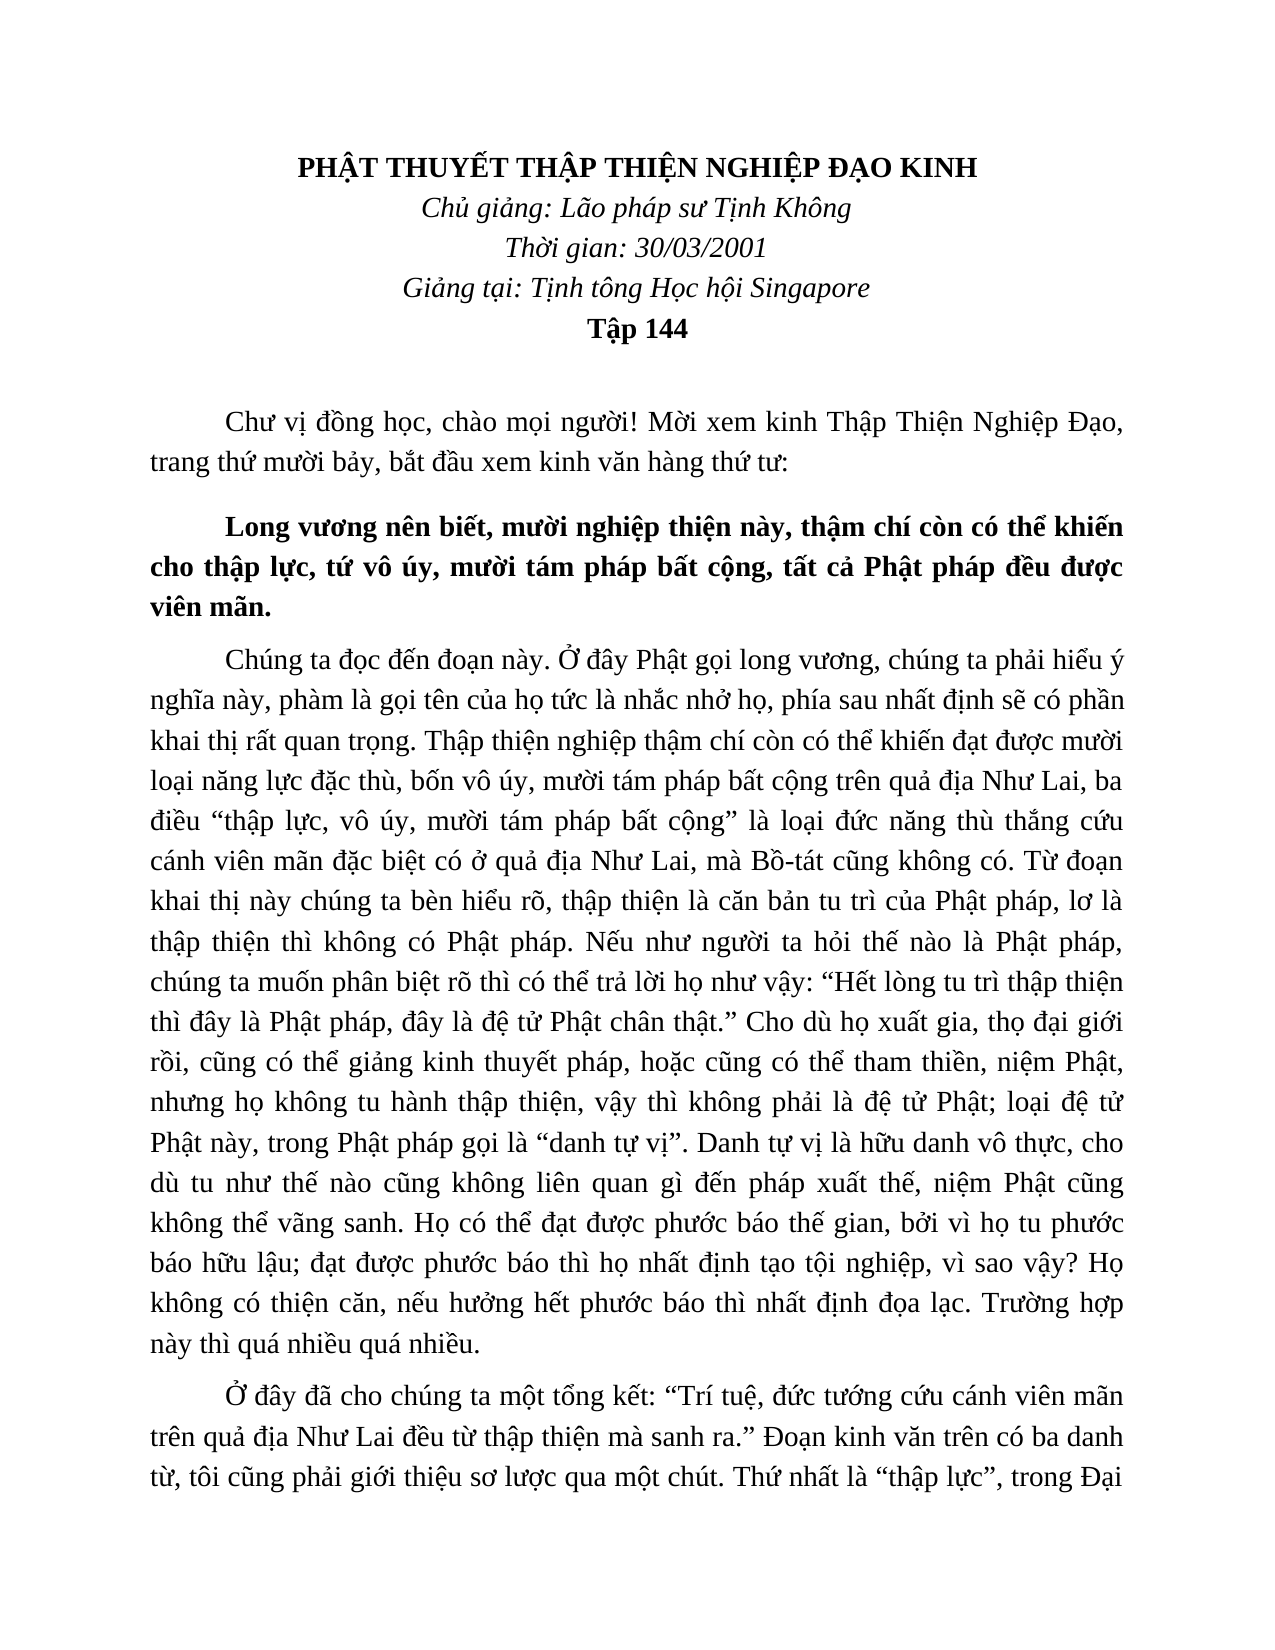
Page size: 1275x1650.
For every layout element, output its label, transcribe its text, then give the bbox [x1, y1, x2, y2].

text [150, 1378, 1125, 1492]
text Chúng ta đọc đến đoạn này. Ở đây Phật gọi long vương, chúng ta phải hiểu ý nghĩa này, phàm là gọi tên của họ tức là nhắc nhở họ, phía sau nhất định sẽ có phần khai thị rất quan trọng. Thập thiện nghiệp thậm chí còn có thể khiến đạt được mười loại năng lực đặc thù, bốn vô úy, mười tám pháp bất cộng trên quả địa Như Lai, ba điều “thập lực, vô úy, mười tám pháp bất cộng” là loại đức năng thù thắng cứu cánh viên mãn đặc biệt có ở quả địa Như Lai, mà Bồ-tát cũng không có. Từ đoạn khai thị này chúng ta bèn hiểu rõ, thập thiện là căn bản tu trì của Phật pháp, lơ là thập thiện thì không có Phật pháp. Nếu như người ta hỏi thế nào là Phật pháp, chúng ta muốn phân biệt rõ thì có thể trả lời họ như vậy: “Hết lòng tu trì thập thiện thì đây là Phật pháp, đây là đệ tử Phật chân thật.” Cho dù họ xuất gia, thọ đại giới rồi, cũng có thể giảng kinh thuyết pháp, hoặc cũng có thể tham thiền, niệm Phật, nhưng họ không tu hành thập thiện, vậy thì không phải là đệ tử Phật; loại đệ tử Phật này, trong Phật pháp gọi là “danh tự vị”. Danh tự vị là hữu danh vô thực, cho dù tu như thế nào cũng không liên quan gì đến pháp xuất thế, niệm Phật cũng không thể vãng sanh. Họ có thể đạt được phước báo thế gian, bởi vì họ tu phước báo hữu lậu; đạt được phước báo thì họ nhất định tạo tội nghiệp, vì sao vậy? Họ không có thiện căn, nếu hưởng hết phước báo thì nhất định đọa lạc. Trường hợp này thì quá nhiều quá nhiều. [150, 642, 1125, 1359]
text Thời gian: 30/03/2001 [150, 230, 1125, 264]
text Chủ giảng: Lão pháp sư Tịnh Không [150, 190, 1125, 224]
text Giảng tại: Tịnh tông Học hội Singapore [150, 271, 1125, 304]
text PHẬT THUYẾT THẬP THIỆN NGHIỆP ĐẠO KINH [150, 150, 1125, 183]
text Long vương nên biết, mười nghiệp thiện này, thậm chí còn có thể khiến cho thập lực, tứ vô úy, mười tám pháp bất cộng, tất cả Phật pháp đều được viên mãn. [150, 509, 1125, 623]
text Tập 144 [150, 311, 1125, 344]
text Chư vị đồng học, chào mọi người! Mời xem kinh Thập Thiện Nghiệp Đạo, trang thứ mười bảy, bắt đầu xem kinh văn hàng thứ tư: [150, 404, 1125, 477]
